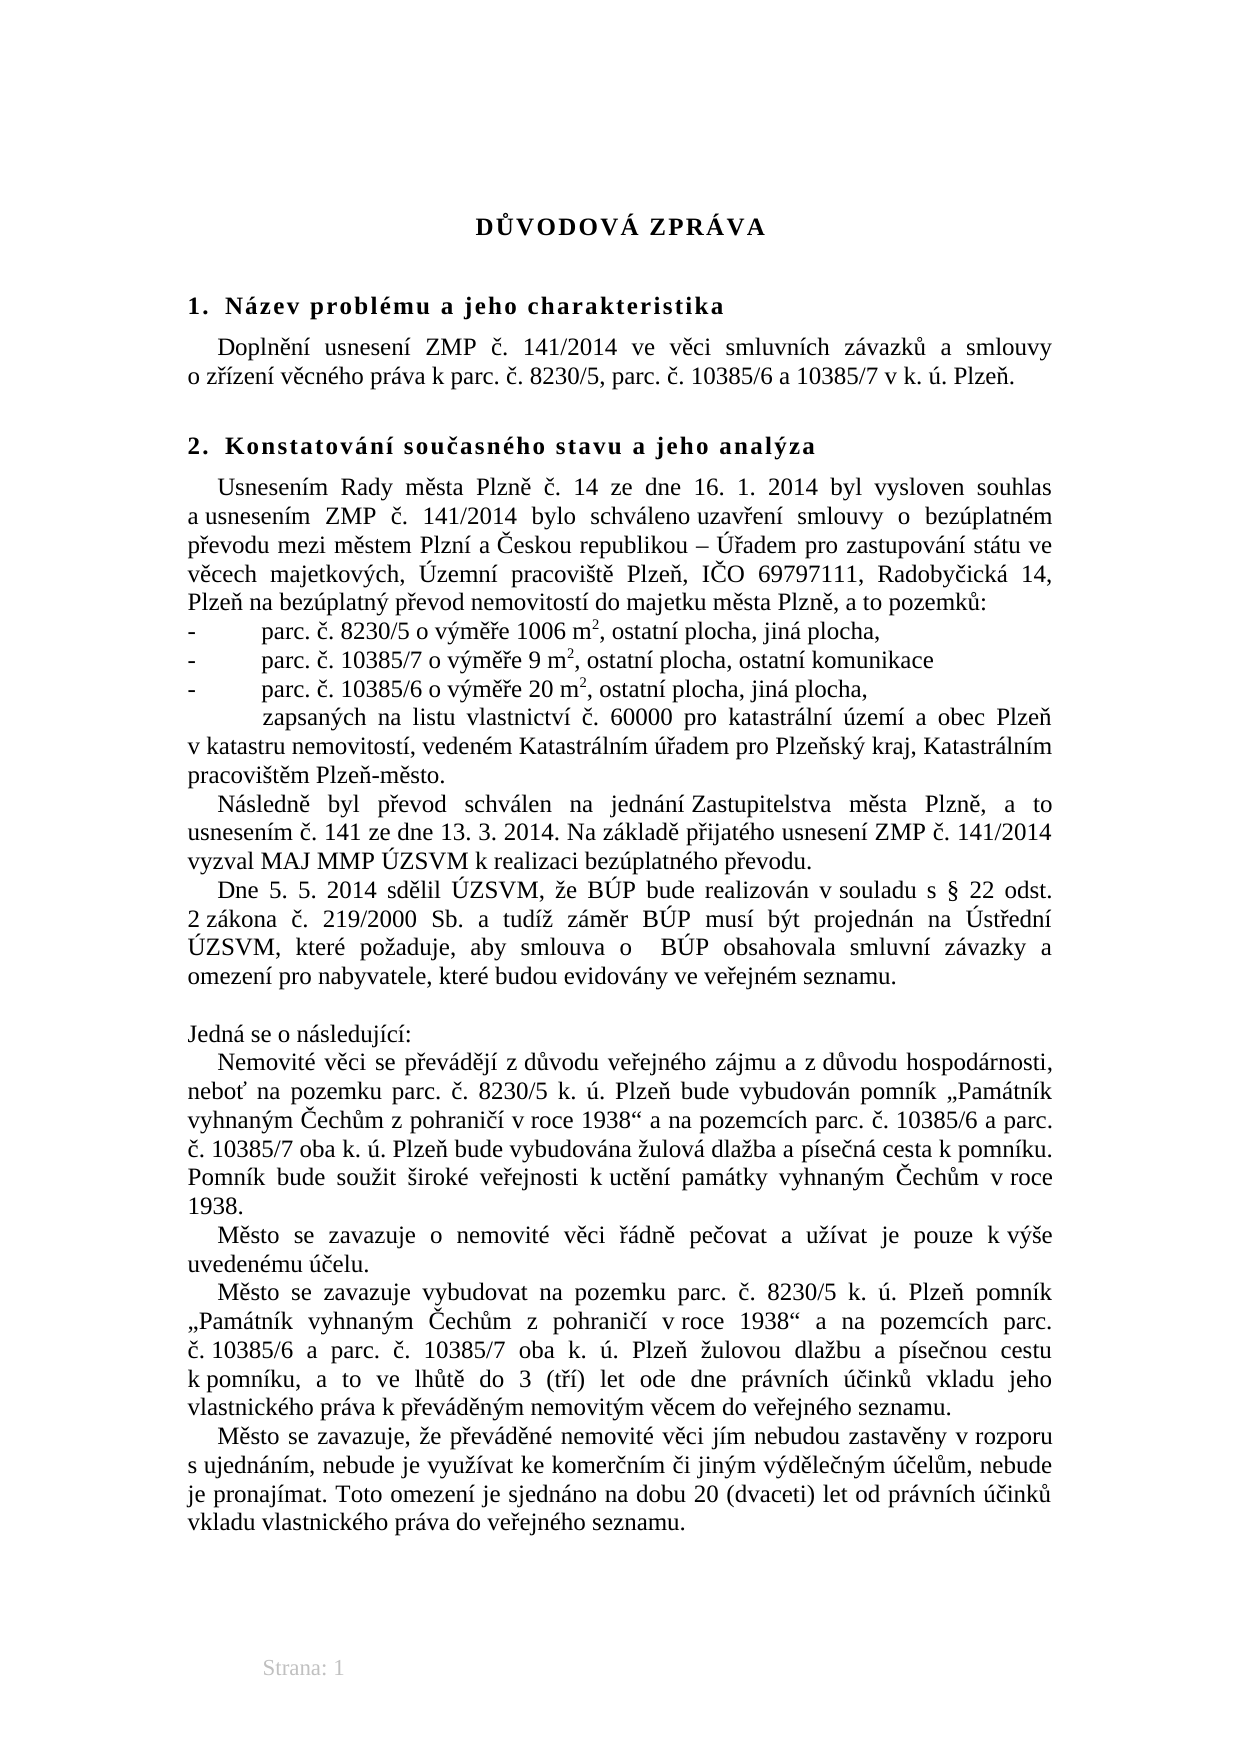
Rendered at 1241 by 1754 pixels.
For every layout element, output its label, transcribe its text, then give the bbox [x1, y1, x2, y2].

text Město se zavazuje, že převáděné nemovité věci jím nebudou zastavěny v rozporu s ujednáním, nebude je využívat ke komerčním či jiným výdělečným účelům, nebude je pronajímat. Toto omezení je sjednáno na dobu 20 (dvaceti) let od právních účinků vkladu vlastnického práva do veřejného seznamu. [187, 1421, 1053, 1536]
text Město se zavazuje o nemovité věci řádně pečovat a užívat je pouze k výše uvedenému účelu. [187, 1220, 1053, 1277]
text Důvodová zpráva [187, 212, 1053, 241]
list parc. č. 8230/5 o výměře 1006 m2, ostatní plocha, jiná plocha, [187, 616, 1053, 645]
text Doplnění usnesení ZMP č. 141/2014 ve věci smluvních závazků a smlouvy o zřízení věcného práva k parc. č. 8230/5, parc. č. 10385/6 a 10385/7 v k. ú. Plzeň. [187, 332, 1053, 390]
text Jedná se o následující: [187, 1019, 1053, 1047]
text Usnesením Rady města Plzně č. 14 ze dne 16. 1. 2014 byl vysloven souhlas a usnesením ZMP č. 141/2014 bylo schváleno uzavření smlouvy o bezúplatném převodu mezi městem Plzní a Českou republikou – Úřadem pro zastupování státu ve věcech majetkových, Územní pracoviště Plzeň, IČO 69797111, Radobyčická 14, Plzeň na bezúplatný převod nemovitostí do majetku města Plzně, a to pozemků: [187, 472, 1053, 616]
text Následně byl převod schválen na jednání Zastupitelstva města Plzně, a to usnesením č. 141 ze dne 13. 3. 2014. Na základě přijatého usnesení ZMP č. 141/2014 vyzval MAJ MMP ÚZSVM k realizaci bezúplatného převodu. [187, 789, 1053, 875]
text Dne 5. 5. 2014 sdělil ÚZSVM, že BÚP bude realizován v souladu s § 22 odst. 2 zákona č. 219/2000 Sb. a tudíž záměr BÚP musí být projednán na Ústřední ÚZSVM, které požaduje, aby smlouva o BÚP obsahovala smluvní závazky a omezení pro nabyvatele, které budou evidovány ve veřejném seznamu. [187, 875, 1053, 990]
list parc. č. 10385/6 o výměře 20 m2, ostatní plocha, jiná plocha, [187, 674, 1053, 702]
list parc. č. 10385/7 o výměře 9 m2, ostatní plocha, ostatní komunikace [187, 645, 1053, 674]
text zapsaných na listu vlastnictví č. 60000 pro katastrální území a obec Plzeň v katastru nemovitostí, vedeném Katastrálním úřadem pro Plzeňský kraj, Katastrálním pracovištěm Plzeň-město. [187, 702, 1053, 789]
text Nemovité věci se převádějí z důvodu veřejného zájmu a z důvodu hospodárnosti, neboť na pozemku parc. č. 8230/5 k. ú. Plzeň bude vybudován pomník „Památník vyhnaným Čechům z pohraničí v roce 1938“ a na pozemcích parc. č. 10385/6 a parc. č. 10385/7 oba k. ú. Plzeň bude vybudována žulová dlažba a písečná cesta k pomníku. Pomník bude soužit široké veřejnosti k uctění památky vyhnaným Čechům v roce 1938. [187, 1047, 1053, 1220]
list Konstatování současného stavu a jeho analýza [187, 431, 1053, 460]
list Název problému a jeho charakteristika [187, 291, 1053, 320]
text Město se zavazuje vybudovat na pozemku parc. č. 8230/5 k. ú. Plzeň pomník „Památník vyhnaným Čechům z pohraničí v roce 1938“ a na pozemcích parc. č. 10385/6 a parc. č. 10385/7 oba k. ú. Plzeň žulovou dlažbu a písečnou cestu k pomníku, a to ve lhůtě do 3 (tří) let ode dne právních účinků vkladu jeho vlastnického práva k převáděným nemovitým věcem do veřejného seznamu. [187, 1277, 1053, 1421]
